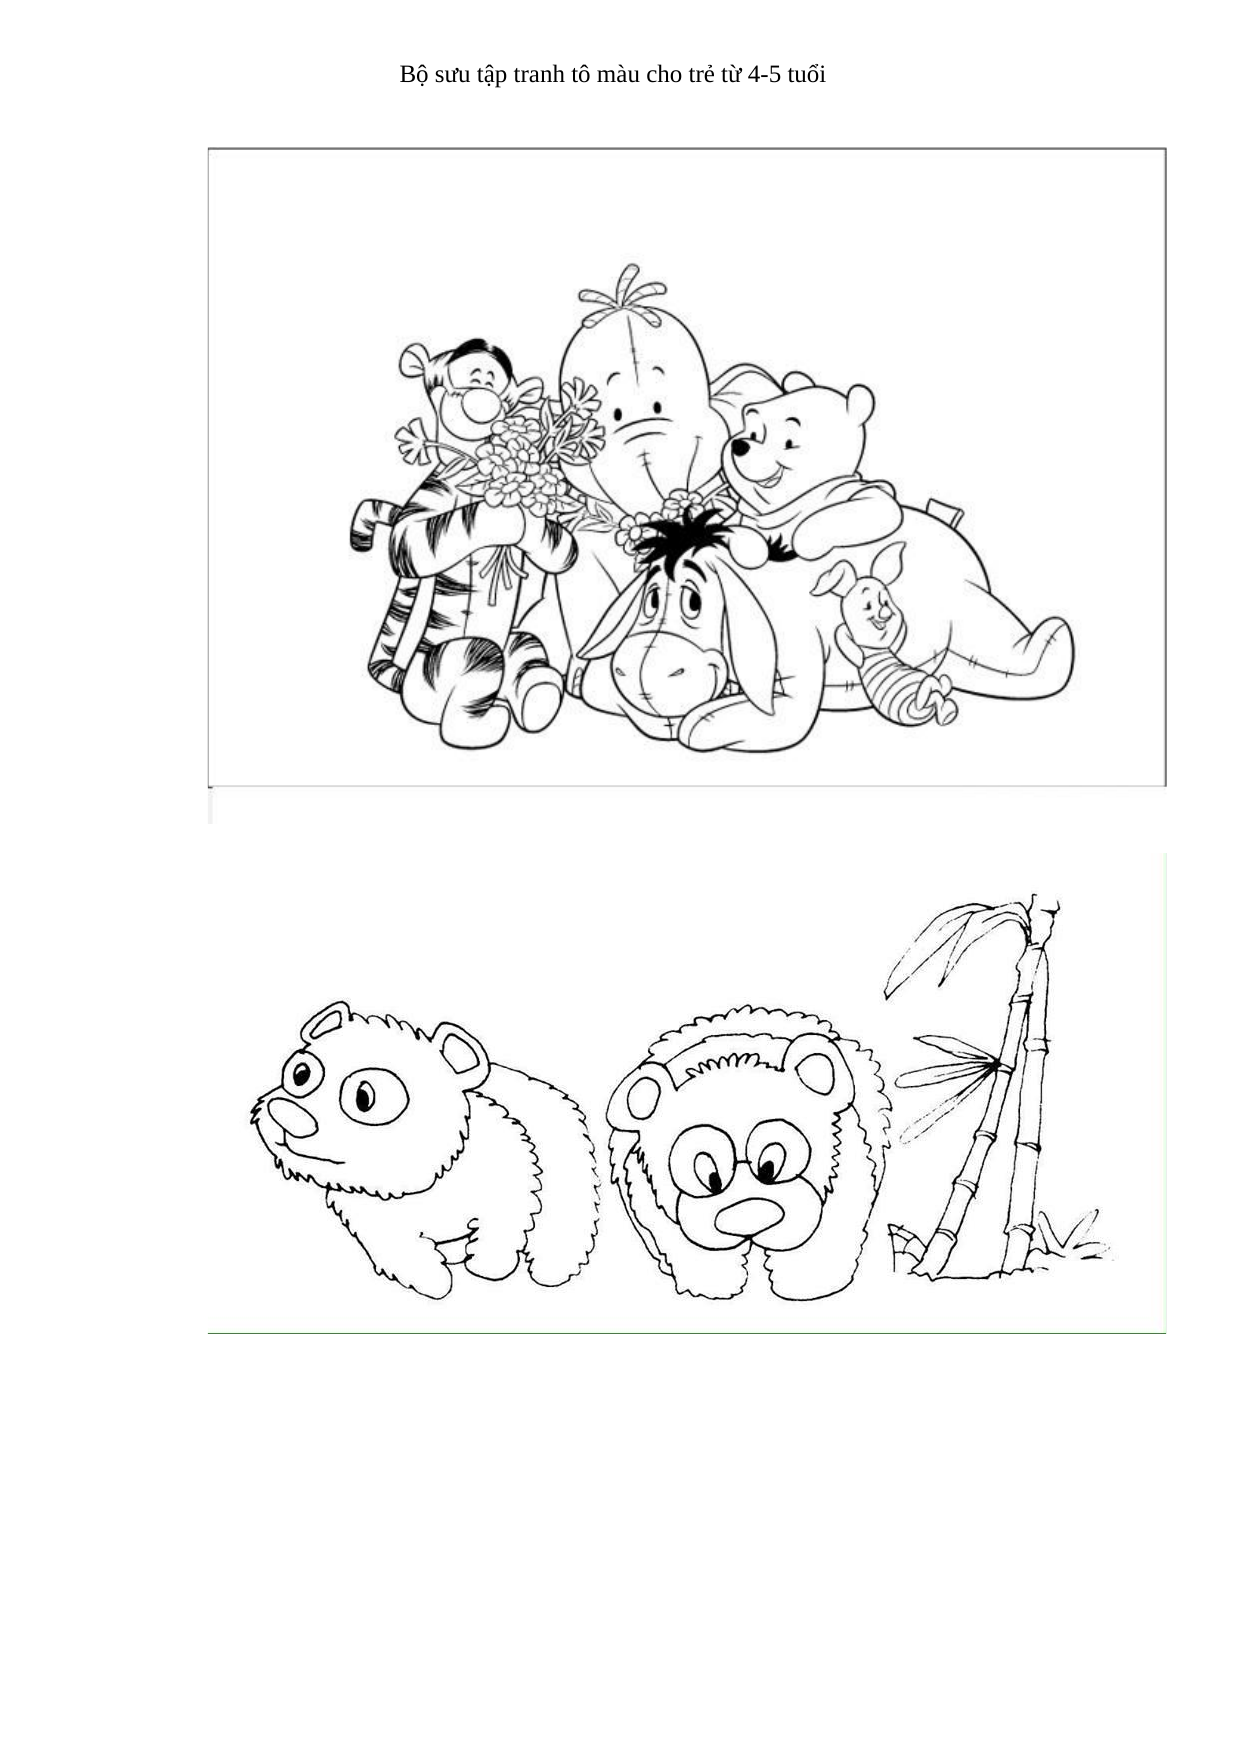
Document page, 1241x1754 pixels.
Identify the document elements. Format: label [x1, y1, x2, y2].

picture [207, 147, 1167, 824]
picture [207, 853, 1167, 1334]
